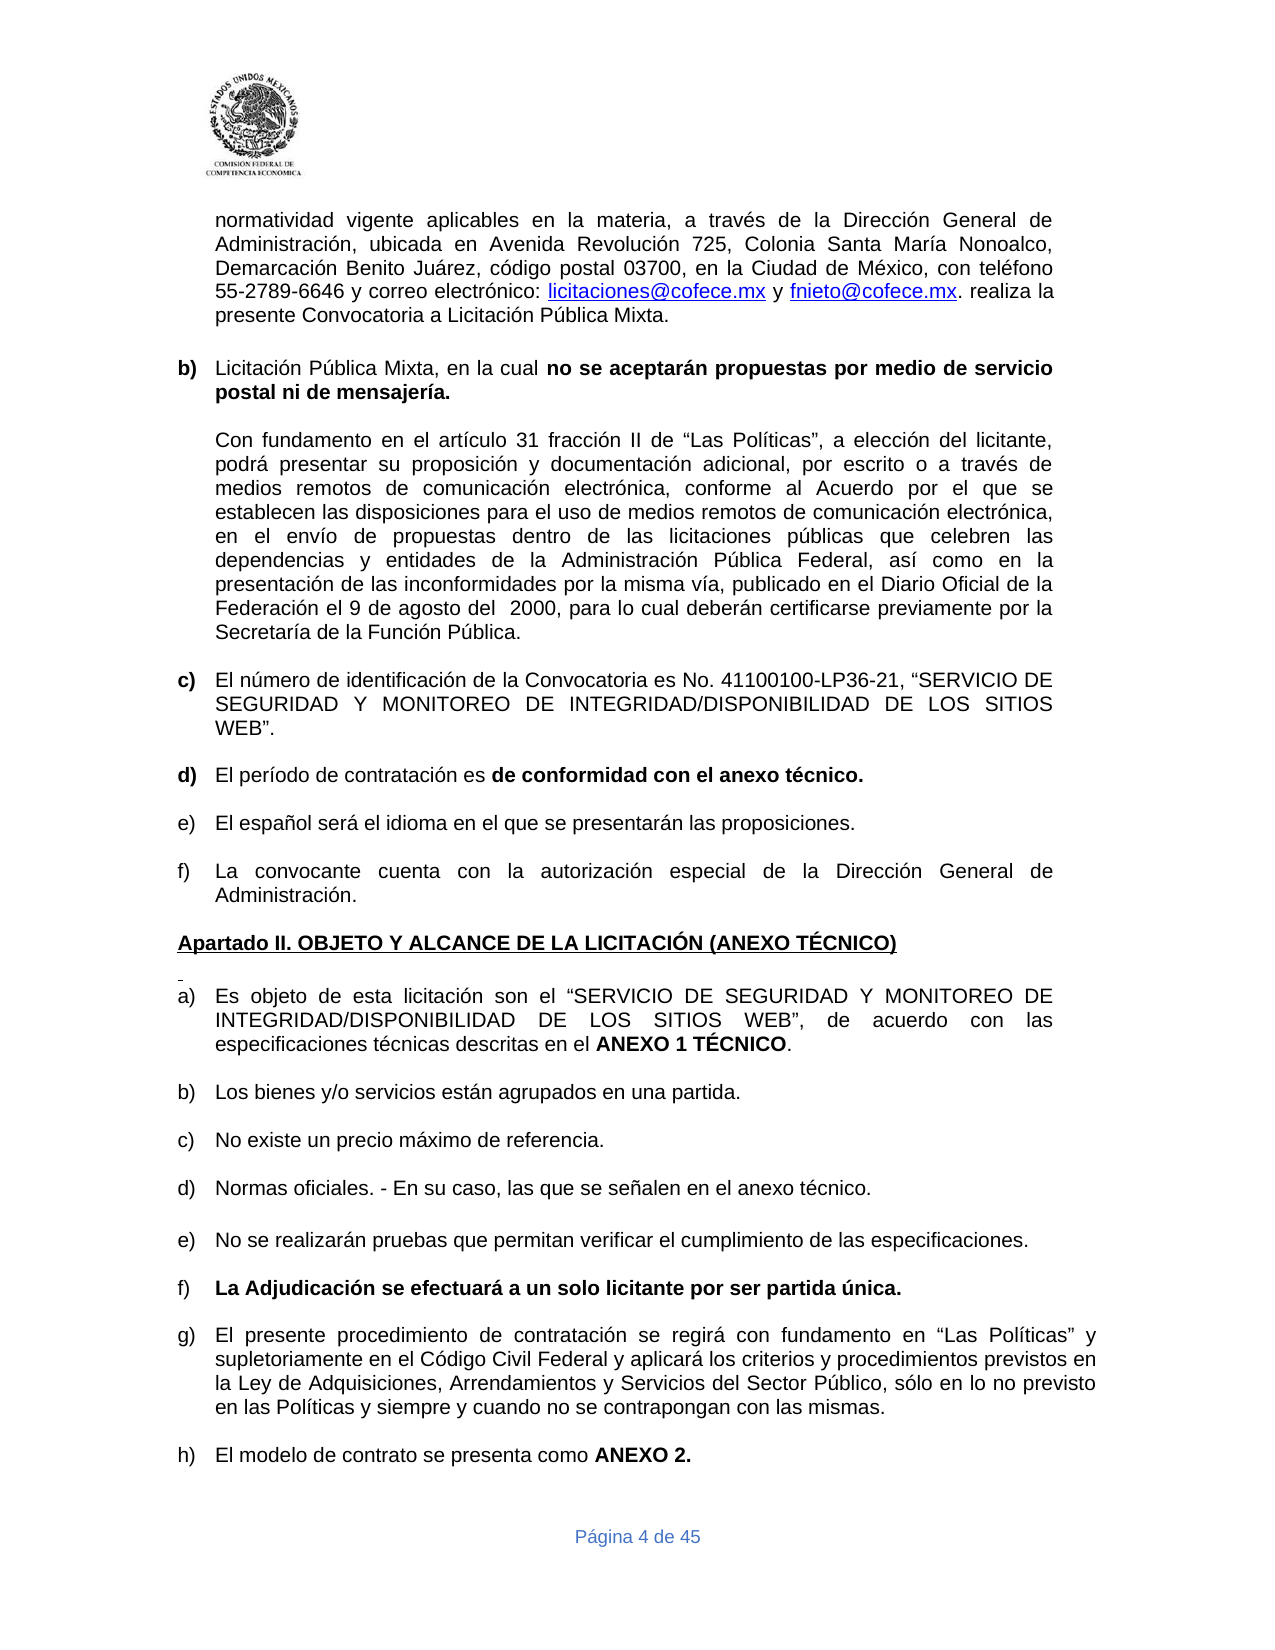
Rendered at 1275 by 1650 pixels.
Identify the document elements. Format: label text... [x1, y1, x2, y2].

list La Adjudicación se efectuará a un solo licitante por ser partida única. [177, 1275, 1098, 1299]
picture [188, 73, 322, 179]
list No existe un precio máximo de referencia. [177, 1127, 1098, 1151]
list El número de identificación de la Convocatoria es No. 41100100-LP36-21, “SERVICIO DE SEGURIDAD Y MONITOREO DE INTEGRIDAD/DISPONIBILIDAD DE LOS SITIOS WEB”. [177, 667, 1054, 739]
list Apartado II. OBJETO Y ALCANCE DE LA LICITACIÓN (ANEXO TÉCNICO) [177, 931, 1098, 955]
list No se realizarán pruebas que permitan verificar el cumplimiento de las especificaciones. [177, 1227, 1098, 1251]
list El período de contratación es de conformidad con el anexo técnico. [177, 763, 1054, 787]
list El presente procedimiento de contratación se regirá con fundamento en “Las Políticas” y supletoriamente en el Código Civil Federal y aplicará los criterios y procedimientos previstos en la Ley de Adquisiciones, Arrendamientos y Servicios del Sector Público, sólo en lo no previsto en las Políticas y siempre y cuando no se contrapongan con las mismas. [177, 1323, 1098, 1419]
list El modelo de contrato se presenta como ANEXO 2. [177, 1443, 1098, 1467]
list Con fundamento en el artículo 31 fracción II de “Las Políticas”, a elección del licitante, podrá presentar su proposición y documentación adicional, por escrito o a través de medios remotos de comunicación electrónica, conforme al Acuerdo por el que se establecen las disposiciones para el uso de medios remotos de comunicación electrónica, en el envío de propuestas dentro de las licitaciones públicas que celebren las dependencias y entidades de la Administración Pública Federal, así como en la presentación de las inconformidades por la misma vía, publicado en el Diario Oficial de la Federación el 9 de agosto del 2000, para lo cual deberán certificarse previamente por la Secretaría de la Función Pública. [215, 428, 1054, 643]
list Licitación Pública Mixta, en la cual no se aceptarán propuestas por medio de servicio postal ni de mensajería. [177, 356, 1054, 404]
list Los bienes y/o servicios están agrupados en una partida. [177, 1079, 1054, 1103]
list La convocante cuenta con la autorización especial de la Dirección General de Administración. [177, 859, 1054, 907]
list Normas oficiales. - En su caso, las que se señalen en el anexo técnico. [177, 1175, 1098, 1199]
list El español será el idioma en el que se presentarán las proposiciones. [177, 811, 1054, 835]
list Es objeto de esta licitación son el “SERVICIO DE SEGURIDAD Y MONITOREO DE INTEGRIDAD/DISPONIBILIDAD DE LOS SITIOS WEB”, de acuerdo con las especificaciones técnicas descritas en el ANEXO 1 TÉCNICO. [177, 984, 1054, 1056]
